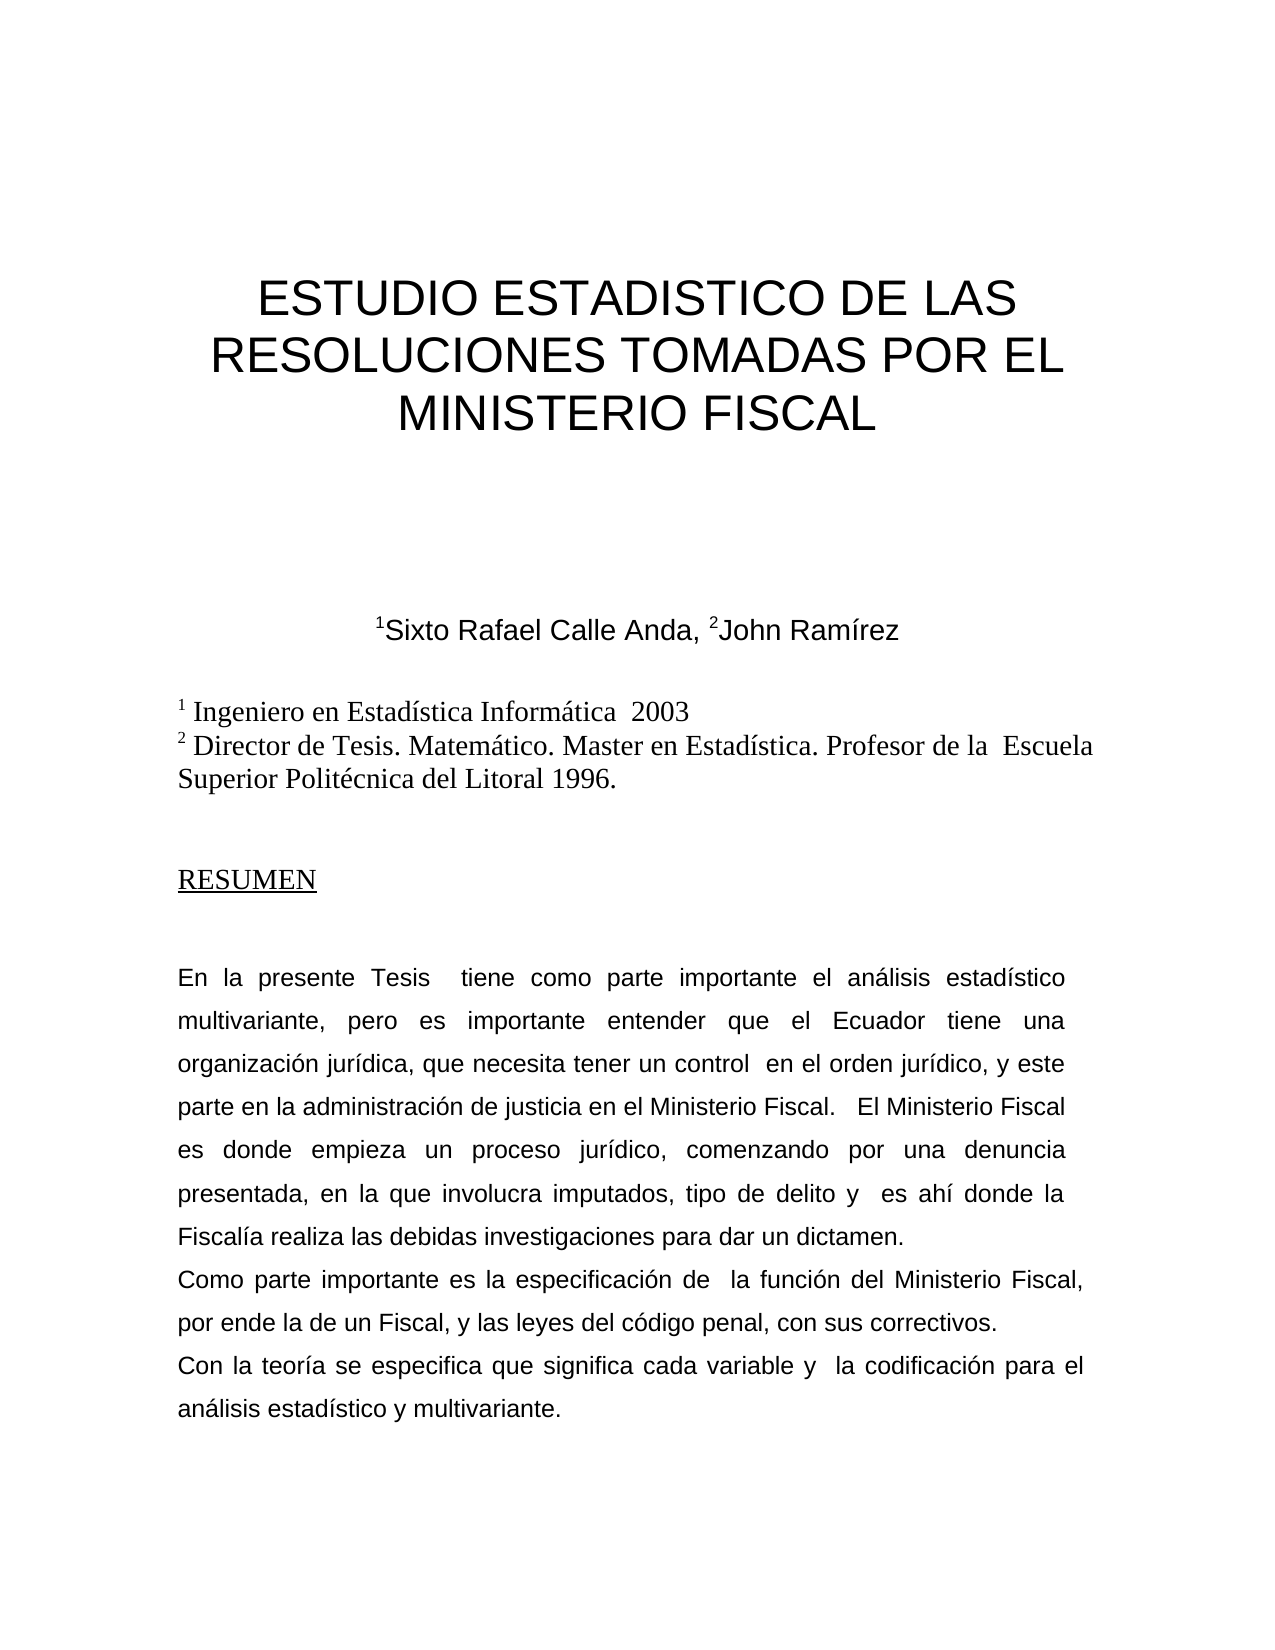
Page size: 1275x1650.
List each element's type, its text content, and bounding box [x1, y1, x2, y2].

text 1Sixto Rafael Calle Anda, 2John Ramírez [177, 613, 1098, 646]
text Como parte importante es la especificación de la función del Ministerio Fiscal, por ende la de un Fiscal, y las leyes del código penal, con sus correctivos. [177, 1265, 1085, 1337]
text En la presente Tesis tiene como parte importante el análisis estadístico multivariante, pero es importante entender que el Ecuador tiene una organización jurídica, que necesita tener un control en el orden jurídico, y este parte en la administración de justicia en el Ministerio Fiscal. El Ministerio Fiscal es donde empieza un proceso jurídico, comenzando por una denuncia presentada, en la que involucra imputados, tipo de delito y es ahí donde la Fiscalía realiza las debidas investigaciones para dar un dictamen. [177, 963, 1067, 1250]
text Con la teoría se especifica que significa cada variable y la codificación para el análisis estadístico y multivariante. [177, 1351, 1085, 1423]
subtitle RESUMEN [177, 862, 1098, 896]
text 1 Ingeniero en Estadística Informática 2003 [177, 694, 1098, 728]
text ESTUDIO ESTADISTICO DE LAS RESOLUCIONES TOMADAS POR EL MINISTERIO FISCAL [177, 268, 1098, 440]
text 2 Director de Tesis. Matemático. Master en Estadística. Profesor de la Escuela Superior Politécnica del Litoral 1996. [177, 728, 1098, 795]
